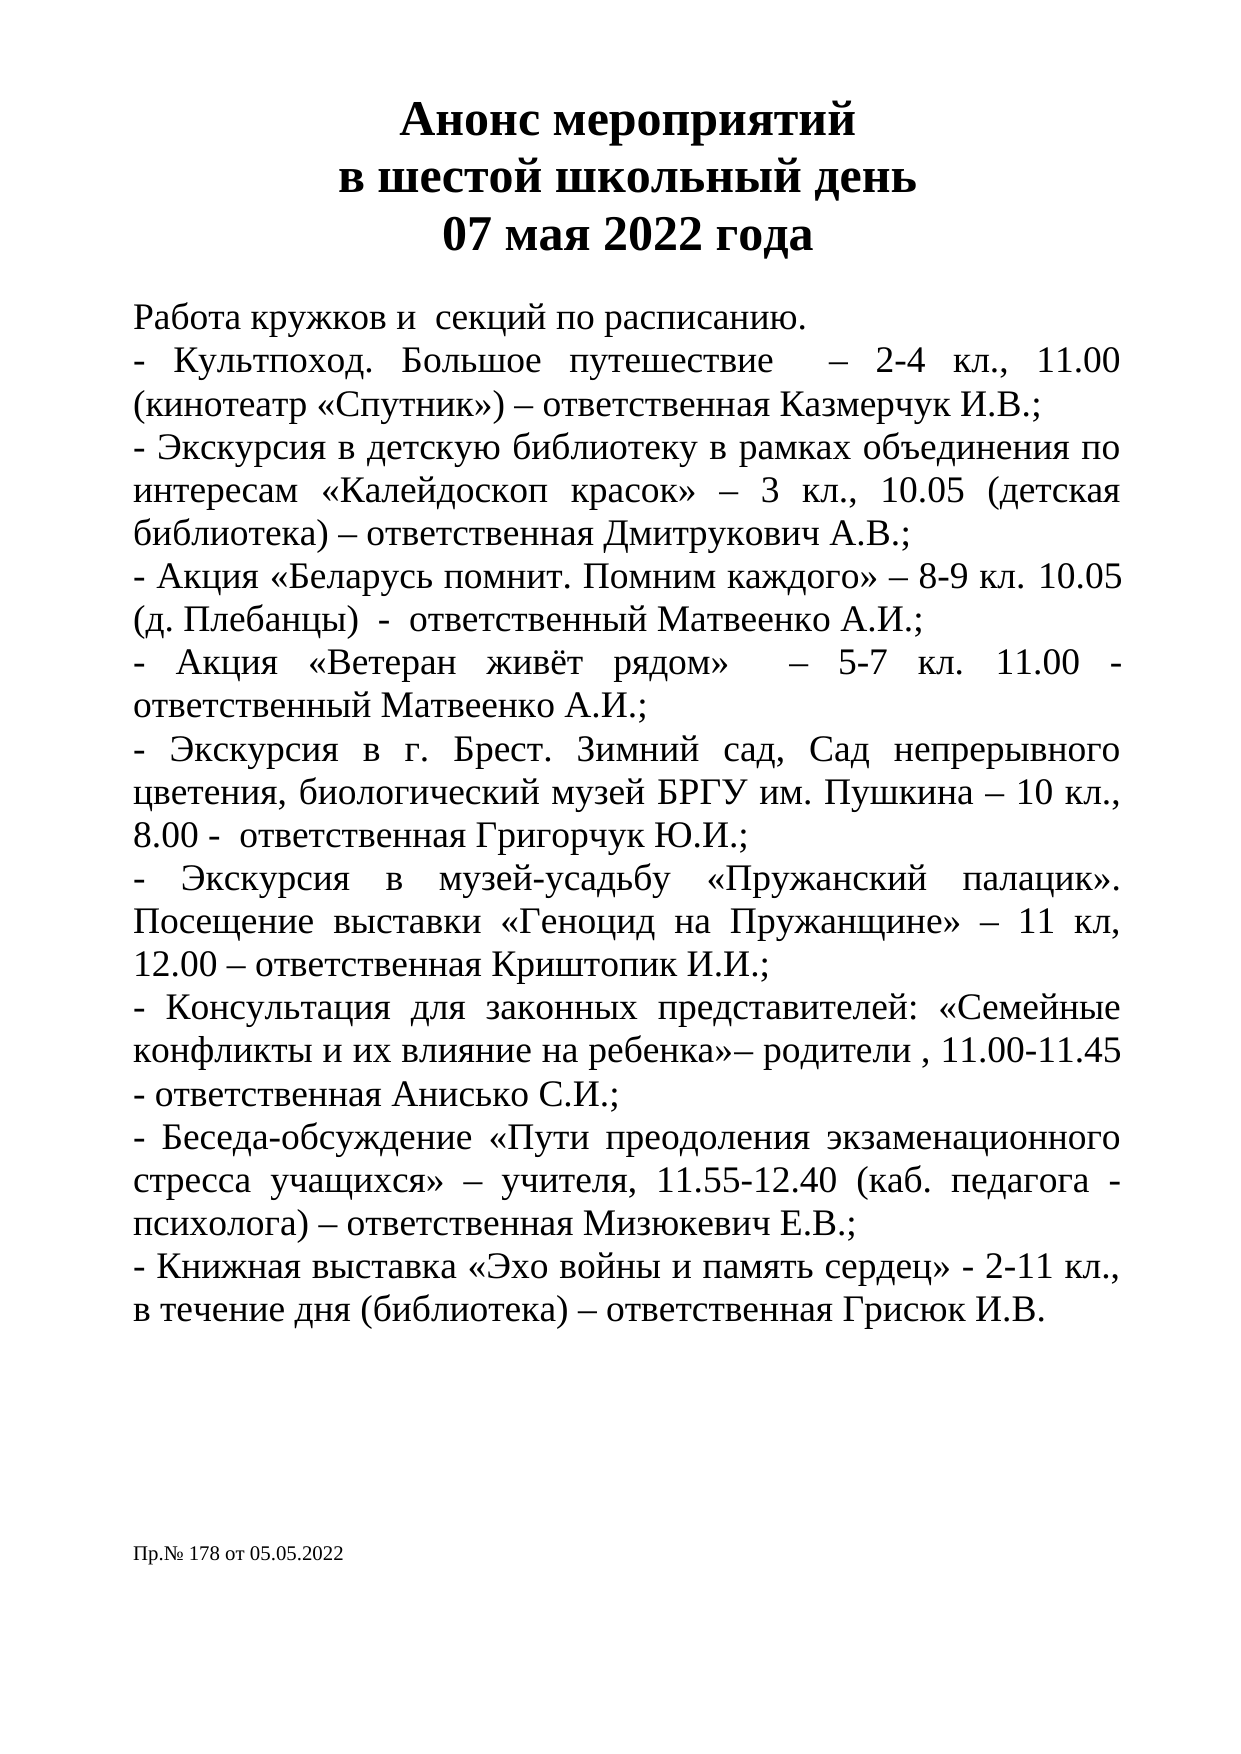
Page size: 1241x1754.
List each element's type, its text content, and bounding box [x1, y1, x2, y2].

text - Экскурсия в детскую библиотеку в рамках объединения по интересам «Калейдоскоп красок» – 3 кл., 10.05 (детская библиотека) – ответственная Дмитрукович А.В.; [133, 424, 1122, 553]
list - Культпоход. Большое путешествие – 2-4 кл., 11.00 (кинотеатр «Спутник») – ответственная Казмерчук И.В.; [133, 338, 1122, 424]
text 07 мая 2022 года [133, 204, 1122, 261]
text - Акция «Беларусь помнит. Помним каждого» – 8-9 кл. 10.05 (д. Плебанцы) - ответственный Матвеенко А.И.; [133, 553, 1122, 640]
text Анонс мероприятий [133, 89, 1122, 146]
text - Книжная выставка «Эхо войны и память сердец» - 2-11 кл., в течение дня (библиотека) – ответственная Грисюк И.В. [133, 1243, 1122, 1330]
text Работа кружков и секций по расписанию. [133, 295, 1122, 338]
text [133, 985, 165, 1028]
text - Консультация для законных представителей: «Семейные конфликты и их влияние на ребенка»– родители , 11.00-11.45 - ответственная Анисько С.И.; [133, 1028, 1122, 1114]
text - Экскурсия в г. Брест. Зимний сад, Сад непрерывного цветения, биологический музей БРГУ им. Пушкина – 10 кл., 8.00 - ответственная Григорчук Ю.И.; [133, 726, 1122, 855]
text - Акция «Ветеран живёт рядом» – 5-7 кл. 11.00 - ответственный Матвеенко А.И.; [133, 640, 1122, 726]
text - Беседа-обсуждение «Пути преодоления экзаменационного стресса учащихся» – учителя, 11.55-12.40 (каб. педагога -психолога) – ответственная Мизюкевич Е.В.; [133, 1114, 1122, 1243]
text - Экскурсия в музей-усадьбу «Пружанский палацик». Посещение выставки «Геноцид на Пружанщине» – 11 кл, 12.00 – ответственная Криштопик И.И.; [133, 855, 1122, 985]
text в шестой школьный день [133, 146, 1122, 204]
text Пр.№ 178 от 05.05.2022 [133, 1541, 1122, 1565]
